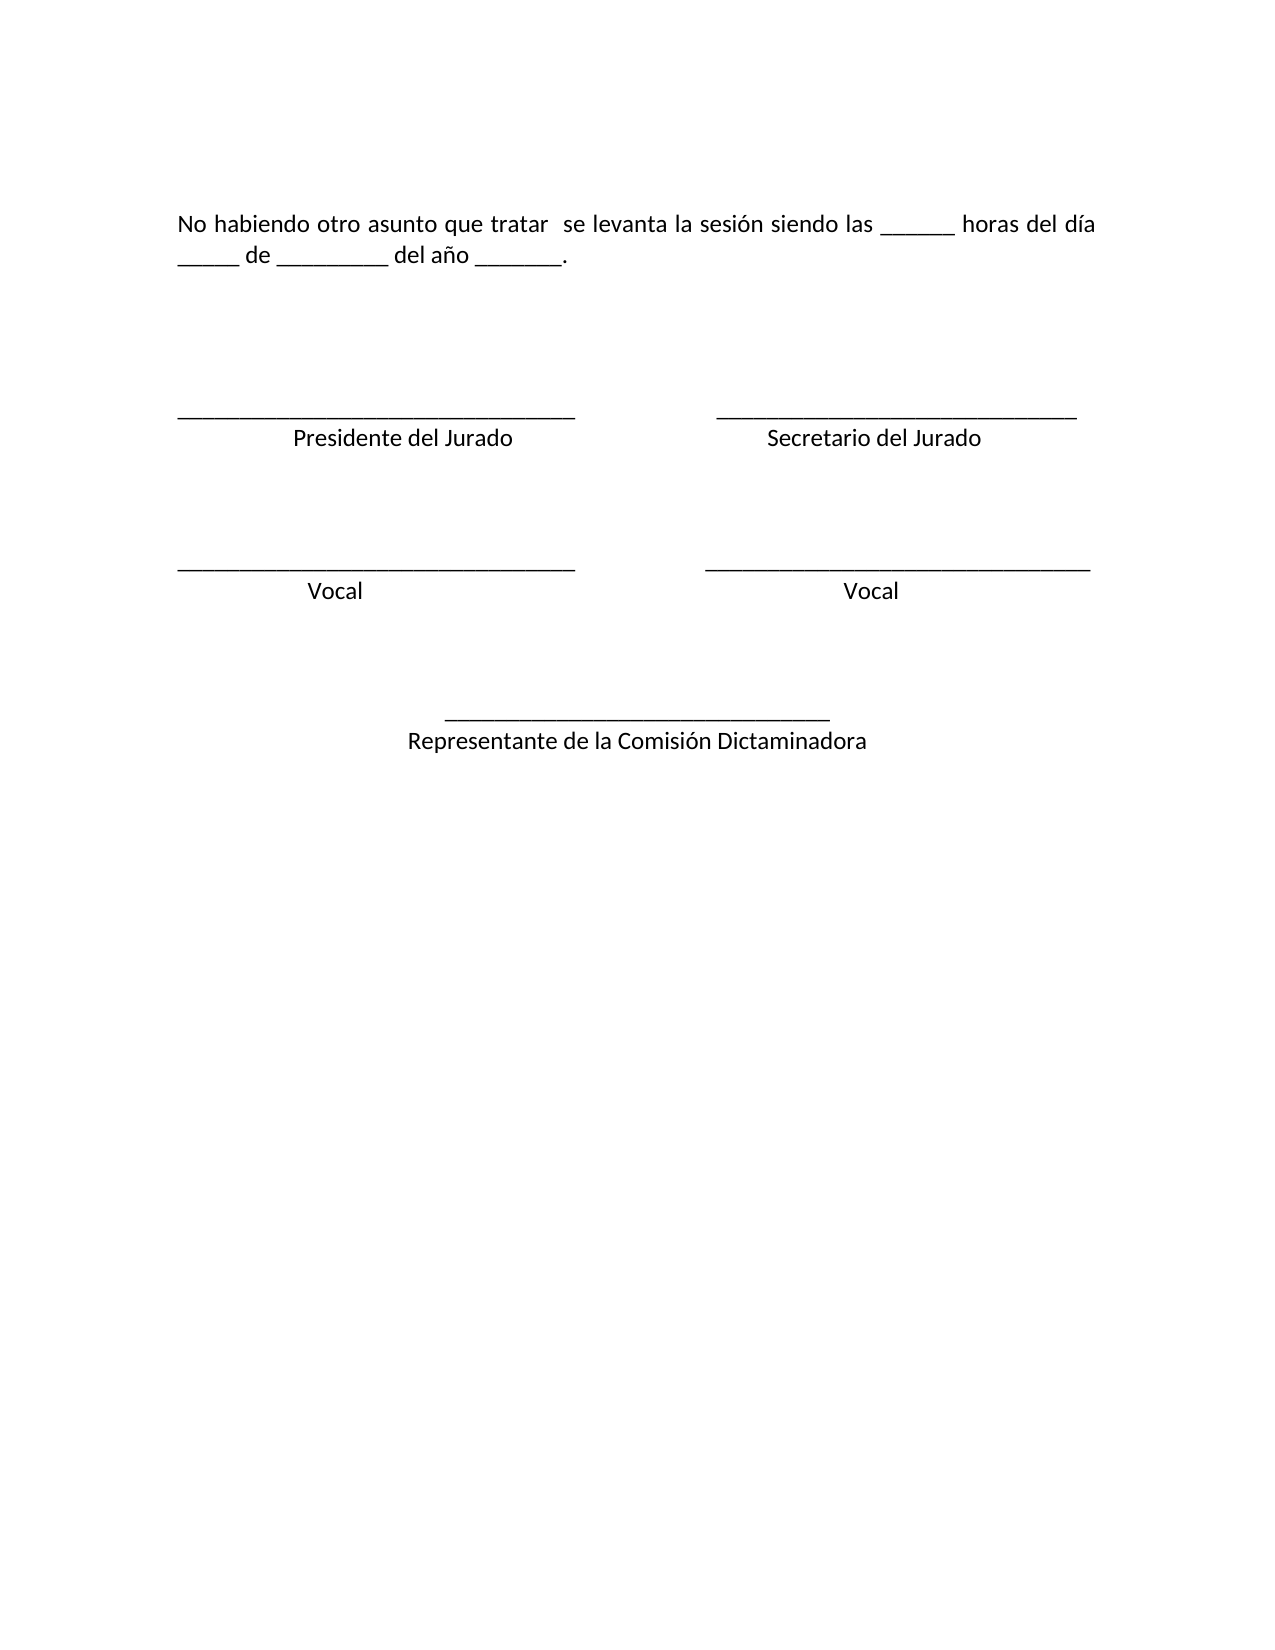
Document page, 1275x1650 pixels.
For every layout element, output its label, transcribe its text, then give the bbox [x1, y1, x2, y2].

text No habiendo otro asunto que tratar se levanta la sesión siendo las ______ horas del día _____ de _________ del año _______. [177, 209, 1098, 270]
text ________________________________ _____________________________ [177, 392, 1098, 422]
text _______________________________ [177, 694, 1098, 725]
text Representante de la Comisión Dictaminadora [177, 725, 1098, 756]
text ________________________________ _______________________________ [177, 544, 1098, 575]
text Vocal Vocal [177, 575, 1098, 605]
text Presidente del Jurado Secretario del Jurado [177, 422, 1098, 453]
